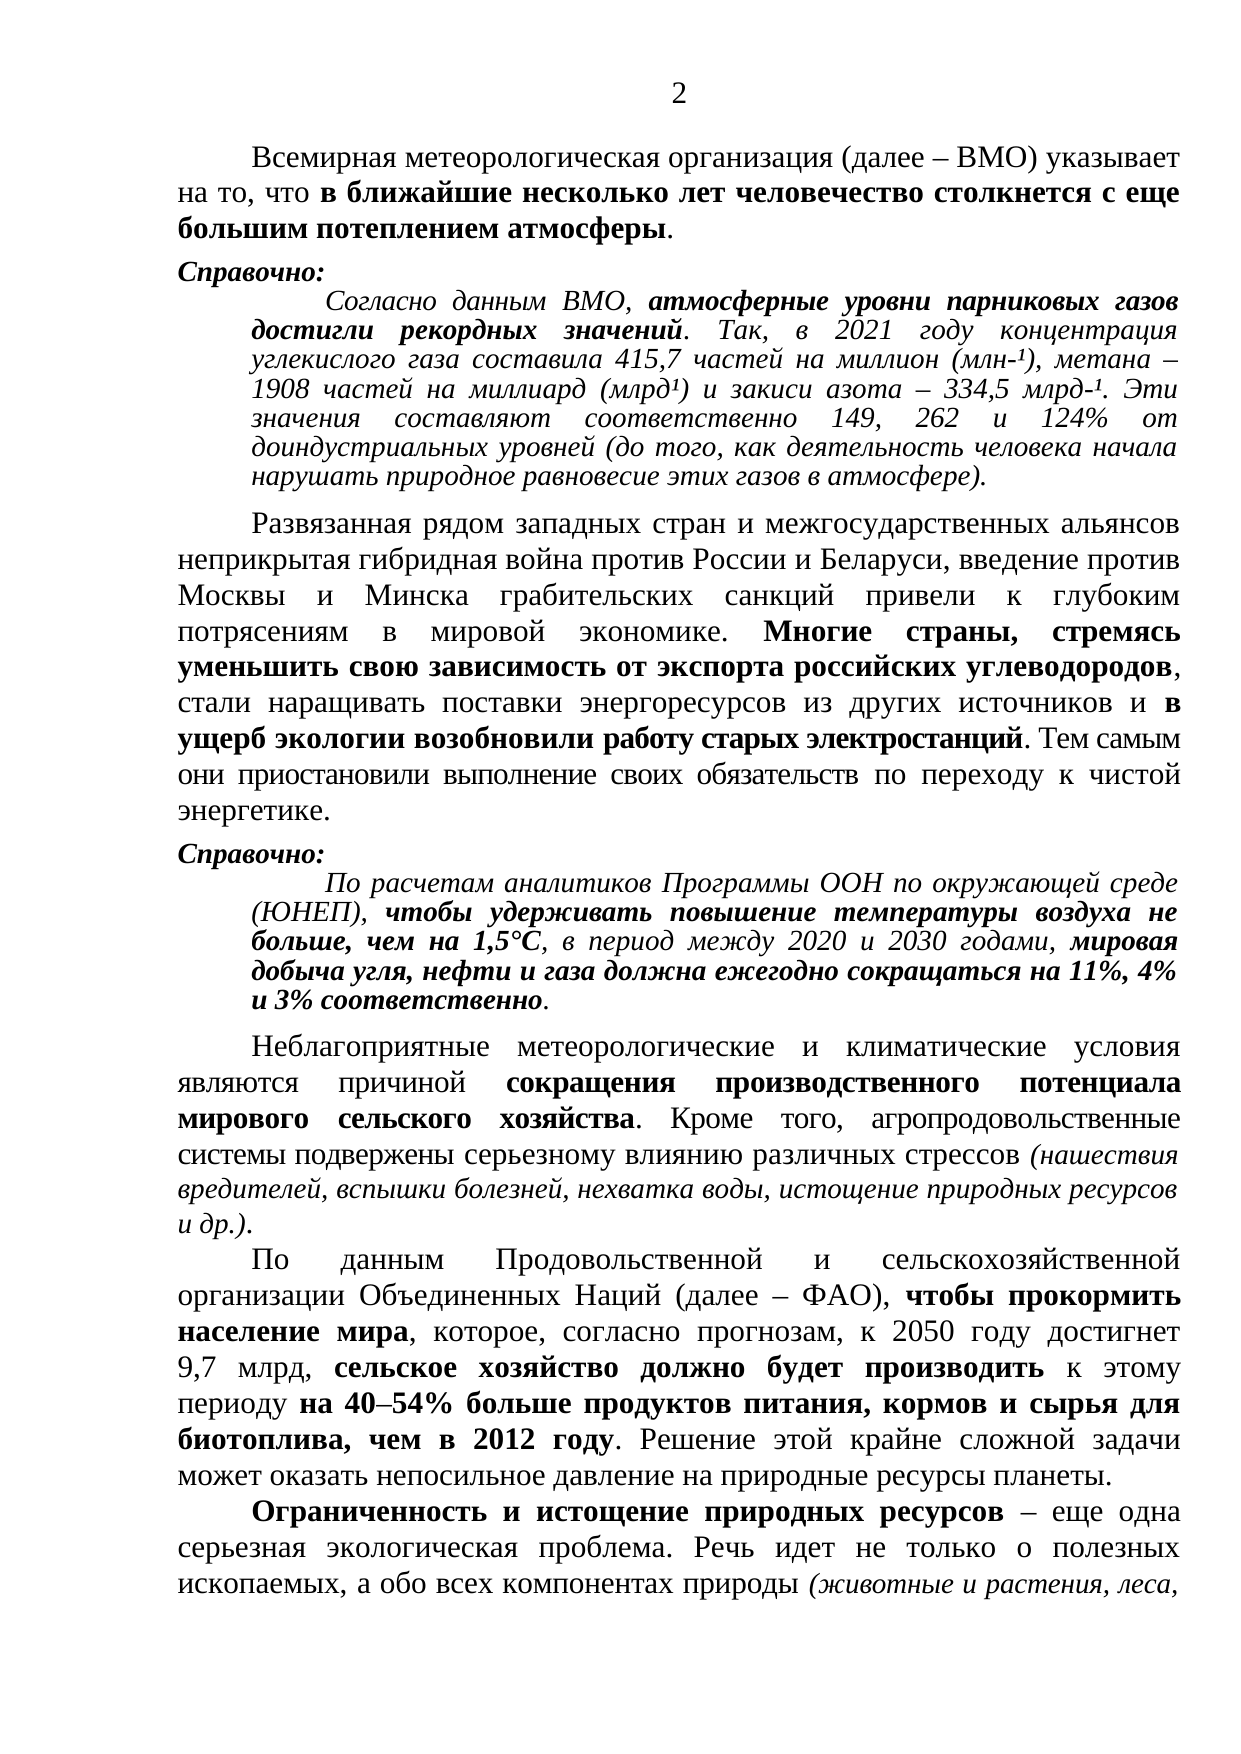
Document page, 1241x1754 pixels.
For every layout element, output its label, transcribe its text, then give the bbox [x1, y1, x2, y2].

text Всемирная метеорологическая организация (далее – ВМО) указывает на то, что в ближайшие несколько лет человечество столкнется с еще большим потеплением атмосферы. [177, 138, 1181, 246]
text Согласно данным ВМО, атмосферные уровни парниковых газов достигли рекордных значений. Так, в 2021 году концентрация углекислого газа составила 415,7 частей на миллион (млн-¹), метана – 1908 частей на миллиард (млрд­¹) и закиси азота – 334,5 млрд-¹. Эти значения составляют соответственно 149, 262 и 124% от доиндустриальных уровней (до того, как деятельность человека начала нарушать природное равновесие этих газов в атмосфере). [251, 287, 1181, 491]
text По расчетам аналитиков Программы ООН по окружающей среде (ЮНЕП), чтобы удерживать повышение температуры воздуха не больше, чем на 1,5°C, в период между 2020 и 2030 годами, мировая добыча угля, нефти и газа должна ежегодно сокращаться на 11%, 4% и 3% соответственно. [251, 869, 1181, 1015]
text Неблагоприятные метеорологические и климатические условия являются причиной сокращения производственного потенциала мирового сельского хозяйства. Кроме того, агропродовольственные системы подвержены серьезному влиянию различных стрессов (нашествия вредителей, вспышки болезней, нехватка воды, истощение природных ресурсов и др.). [177, 1027, 1181, 1241]
text Развязанная рядом западных стран и межгосударственных альянсов неприкрытая гибридная война против России и Беларуси, введение против Москвы и Минска грабительских санкций привели к глубоким потрясениям в мировой экономике. Многие страны, стремясь уменьшить свою зависимость от экспорта российских углеводородов, стали наращивать поставки энергоресурсов из других источников и в ущерб экологии возобновили работу старых электростанций. Тем самым они приостановили выполнение своих обязательств по переходу к чистой энергетике. [177, 504, 1181, 827]
text Справочно: [177, 840, 1181, 869]
text Справочно: [177, 258, 1181, 287]
text По данным Продовольственной и сельскохозяйственной организации Объединенных Наций (далее – ФАО), чтобы прокормить население мира, которое, согласно прогнозам, к 2050 году достигнет 9,7 млрд, сельское хозяйство должно будет производить к этому периоду на 40–54% больше продуктов питания, кормов и сырья для биотоплива, чем в 2012 году. Решение этой крайне сложной задачи может оказать непосильное давление на природные ресурсы планеты. [177, 1241, 1181, 1492]
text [177, 1492, 1181, 1600]
